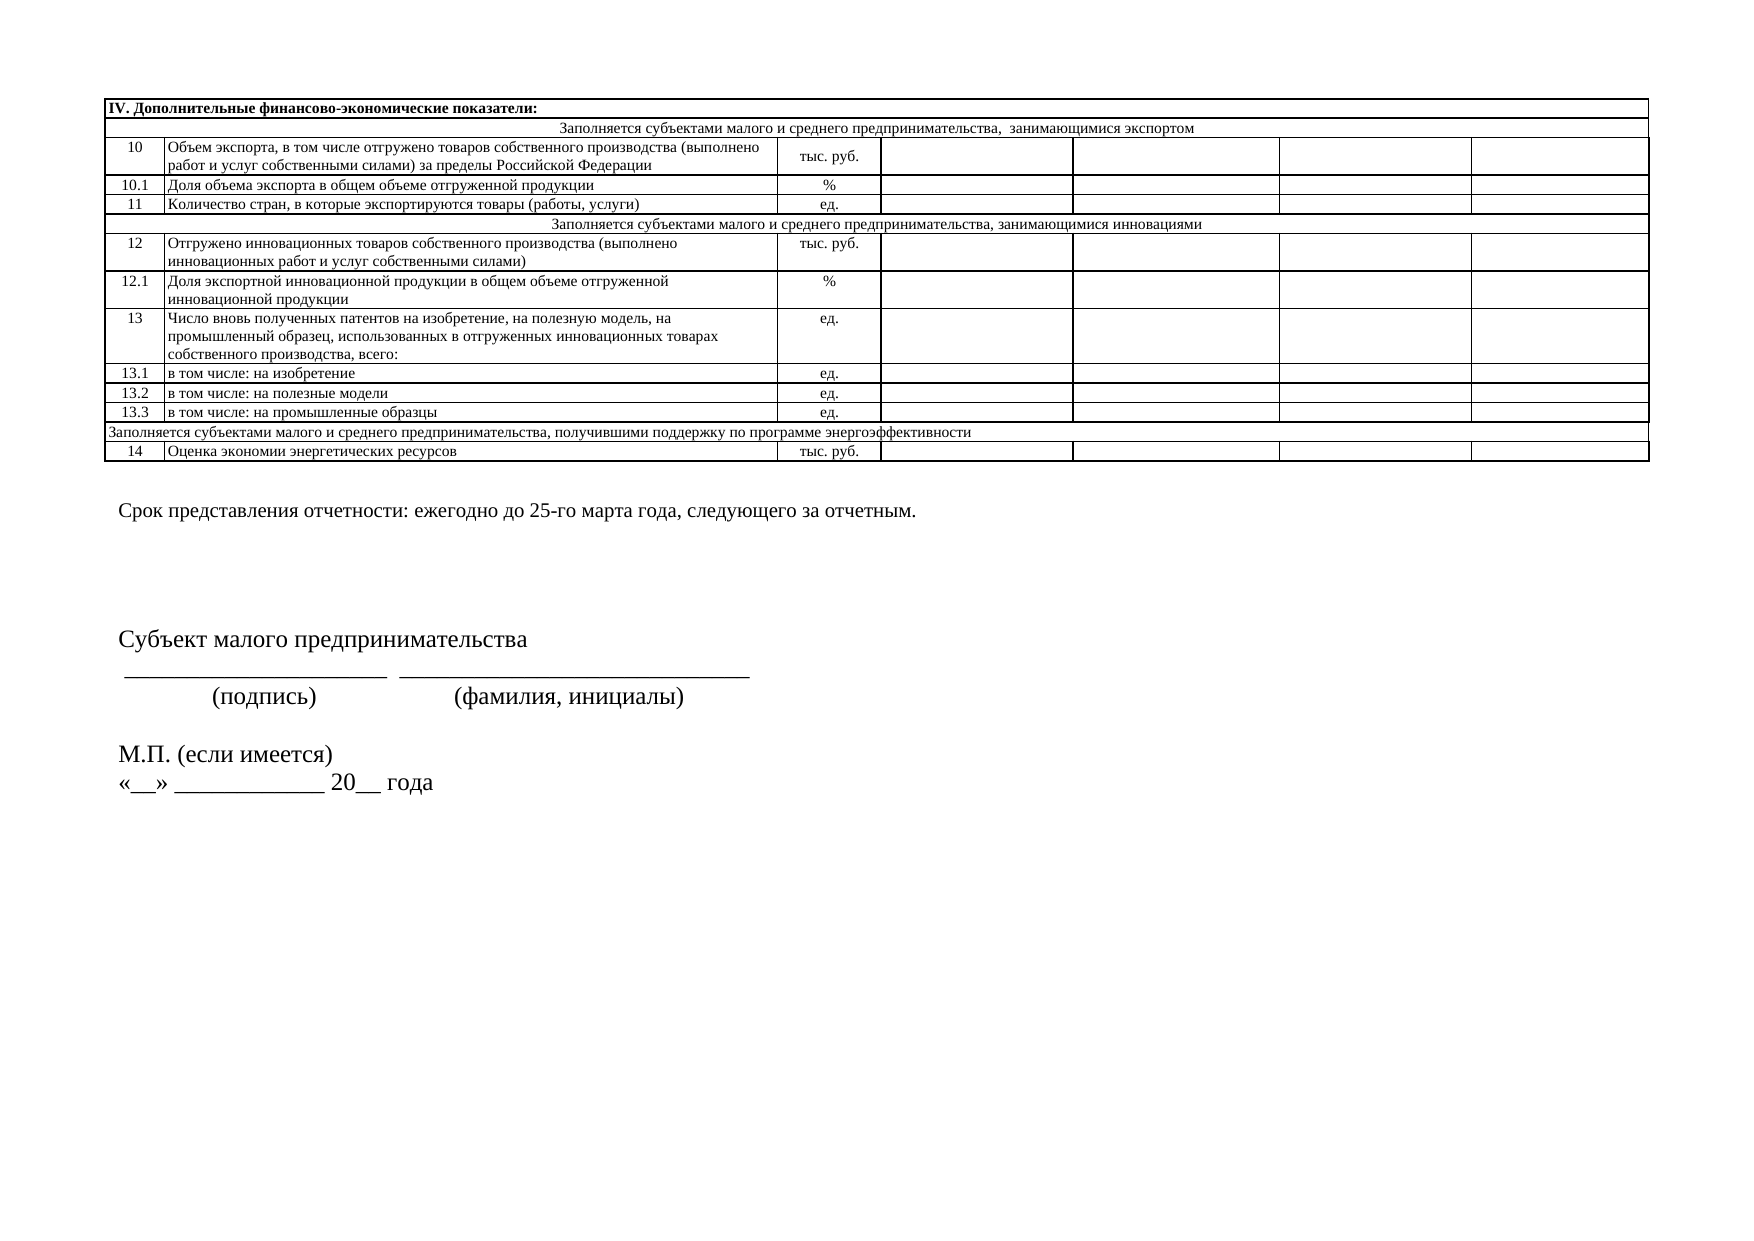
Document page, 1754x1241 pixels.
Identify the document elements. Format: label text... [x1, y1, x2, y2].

table_cell [882, 272, 1072, 307]
table_cell в том числе: на изобретение [165, 364, 777, 382]
table_cell [1472, 195, 1648, 213]
table_cell [1280, 364, 1471, 382]
table_cell 11 [106, 195, 164, 213]
table_cell [1472, 384, 1648, 402]
table_cell [1074, 309, 1279, 363]
table_cell [1074, 272, 1279, 307]
table_cell [882, 364, 1072, 382]
table_cell 12 [106, 234, 164, 270]
table_cell ед. [778, 384, 880, 402]
table_cell 10.1 [106, 176, 164, 194]
table_cell [882, 195, 1072, 213]
table_cell Объем экспорта, в том числе отгружено товаров собственного производства (выполнено работ и услуг собственными силами) за пределы Российской Федерации [165, 138, 777, 174]
text М.П. (если имеется) [118, 739, 1636, 767]
table_cell ед. [778, 364, 880, 382]
table_cell 13.3 [106, 403, 164, 421]
table_cell [1074, 176, 1279, 194]
table_cell IV. Дополнительные финансово-экономические показатели: [106, 100, 1648, 117]
table_cell [882, 138, 1072, 174]
table_cell % [778, 272, 880, 307]
table_cell [882, 234, 1072, 270]
table_cell [1280, 272, 1471, 307]
table_cell [1472, 138, 1648, 174]
text _____________________ ____________________________ [118, 652, 1636, 681]
table_cell в том числе: на полезные модели [165, 384, 777, 402]
table_cell Количество стран, в которые экспортируются товары (работы, услуги) [165, 195, 777, 213]
table_cell [1074, 384, 1279, 402]
table_cell [1074, 442, 1279, 460]
table_cell [1472, 176, 1648, 194]
table_cell [1472, 234, 1648, 270]
table_cell [1280, 403, 1471, 421]
table_cell 12.1 [106, 272, 164, 307]
table_cell в том числе: на промышленные образцы [165, 403, 777, 421]
table_cell тыс. руб. [778, 442, 880, 460]
table_cell % [778, 176, 880, 194]
table_cell Оценка экономии энергетических ресурсов [165, 442, 777, 460]
table_cell тыс. руб. [778, 138, 880, 174]
table_cell Заполняется субъектами малого и среднего предпринимательства, занимающимися инновациями [106, 215, 1648, 233]
text «__» ____________ 20__ года [118, 767, 1636, 796]
table_cell [882, 403, 1072, 421]
table_cell [1074, 195, 1279, 213]
text (подпись) (фамилия, инициалы) [118, 681, 1636, 710]
text Субъект малого предпринимательства [118, 624, 1636, 652]
table_cell [882, 176, 1072, 194]
table_cell Заполняется субъектами малого и среднего предпринимательства, занимающимися экспортом [106, 119, 1648, 137]
table_cell [1074, 138, 1279, 174]
table_cell [1472, 272, 1648, 307]
text Срок представления отчетности: ежегодно до 25-го марта года, следующего за отчетным. [118, 497, 1636, 522]
table_cell [1074, 364, 1279, 382]
table_cell [1280, 195, 1471, 213]
table_cell 13.1 [106, 364, 164, 382]
table_cell [882, 442, 1072, 460]
table_cell [882, 384, 1072, 402]
table_cell [1472, 364, 1648, 382]
table_cell [1074, 234, 1279, 270]
table_cell [1472, 442, 1648, 460]
table_cell [1472, 403, 1648, 421]
table_cell [1280, 176, 1471, 194]
table_cell [1472, 309, 1648, 363]
table_cell Заполняется субъектами малого и среднего предпринимательства, получившими поддержку по программе энергоэффективности [106, 423, 1648, 441]
table_cell ед. [778, 403, 880, 421]
table_cell Доля экспортной инновационной продукции в общем объеме отгруженной инновационной продукции [165, 272, 777, 307]
table_cell Число вновь полученных патентов на изобретение, на полезную модель, на промышленный образец, использованных в отгруженных инновационных товарах собственного производства, всего: [165, 309, 777, 363]
table_cell 13.2 [106, 384, 164, 402]
table_cell тыс. руб. [778, 234, 880, 270]
table_cell [1280, 309, 1471, 363]
table_cell [1280, 442, 1471, 460]
table_cell [1280, 384, 1471, 402]
table_cell [1280, 138, 1471, 174]
table_cell ед. [778, 195, 880, 213]
table_cell Доля объема экспорта в общем объеме отгруженной продукции [165, 176, 777, 194]
table_cell 13 [106, 309, 164, 363]
table_cell Отгружено инновационных товаров собственного производства (выполнено инновационных работ и услуг собственными силами) [165, 234, 777, 270]
table_cell [882, 309, 1072, 363]
table_cell [1074, 403, 1279, 421]
table_cell 10 [106, 138, 164, 174]
table_cell 14 [106, 442, 164, 460]
table_cell ед. [778, 309, 880, 363]
table_cell [1280, 234, 1471, 270]
